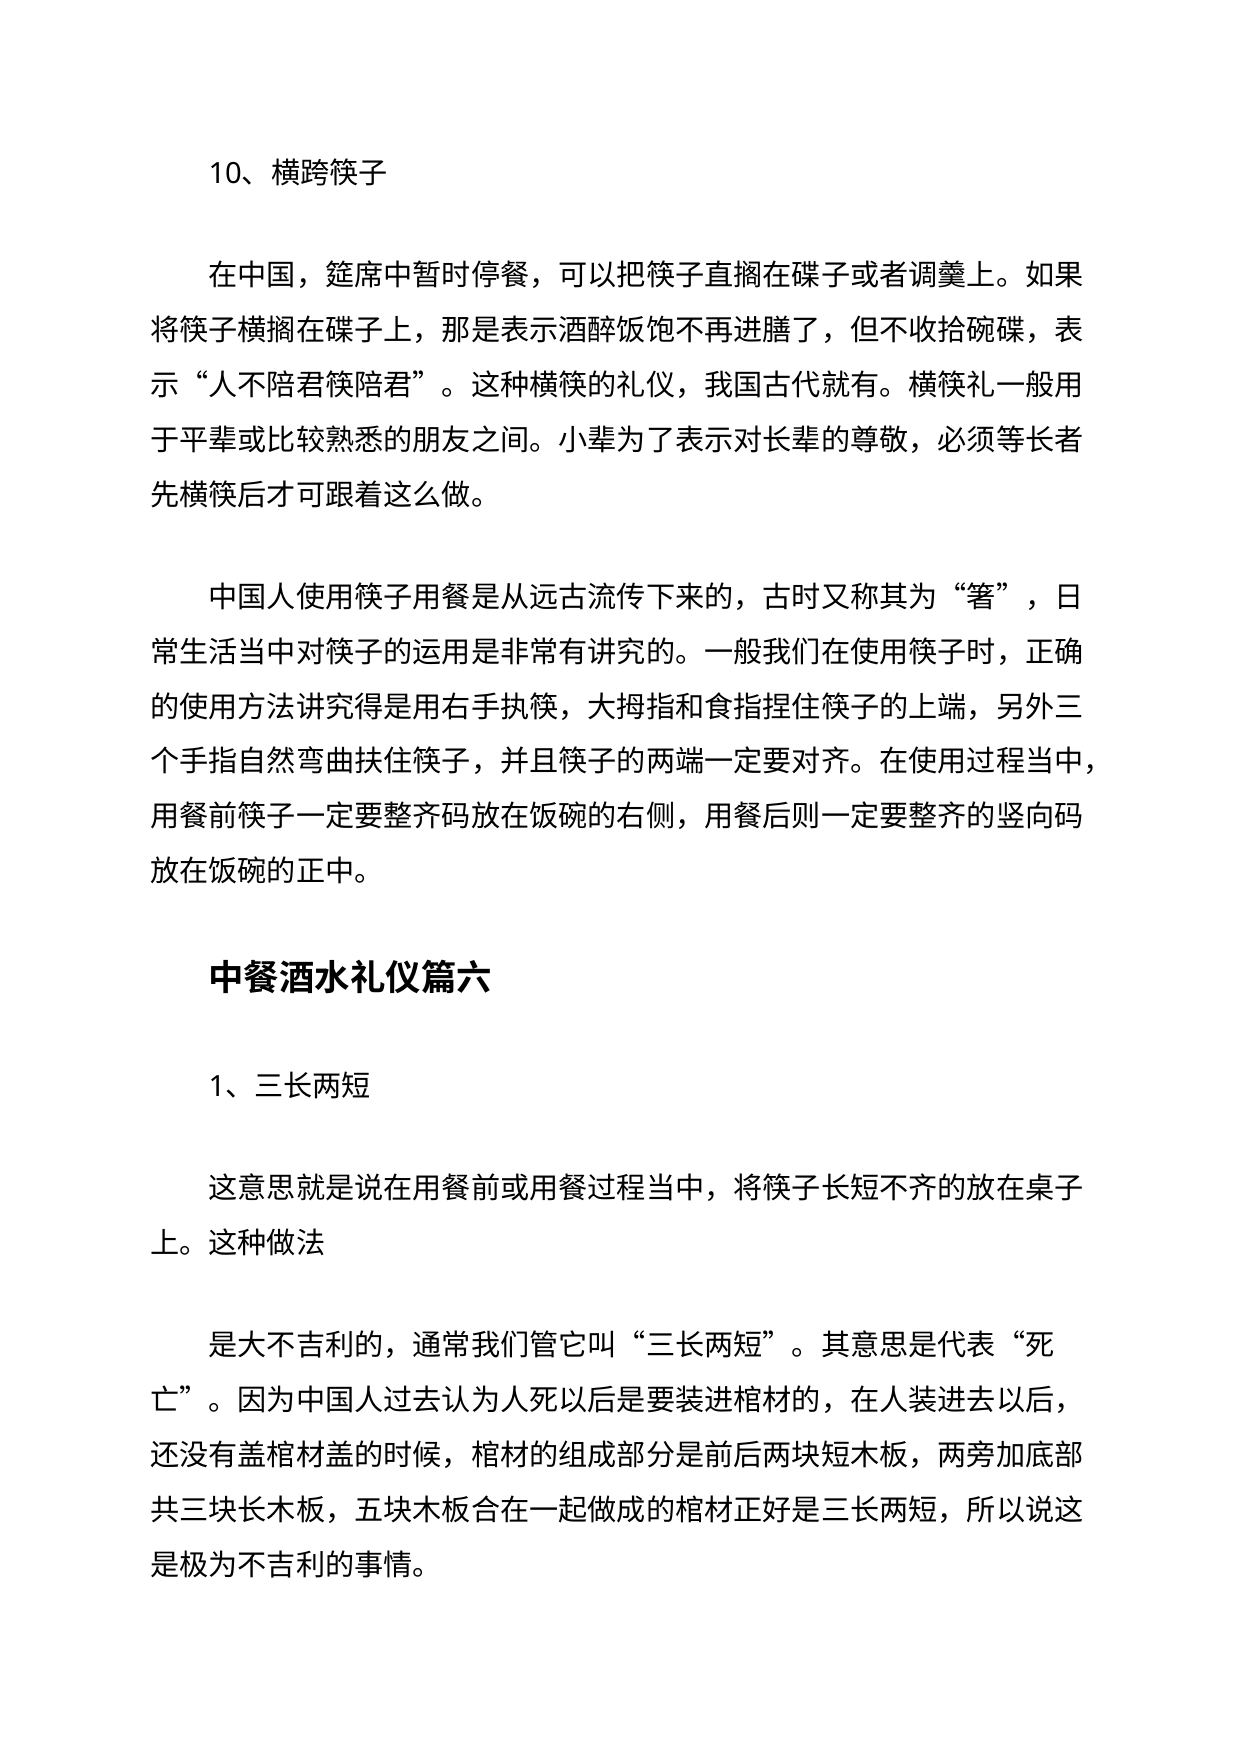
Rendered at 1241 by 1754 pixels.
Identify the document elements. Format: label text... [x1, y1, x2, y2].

text 1、三长两短 [150, 1063, 1090, 1105]
text 这意思就是说在用餐前或用餐过程当中，将筷子长短不齐的放在桌子上。这种做法 [150, 1165, 1090, 1262]
text 中国人使用筷子用餐是从远古流传下来的，古时又称其为“箸”，日常生活当中对筷子的运用是非常有讲究的。一般我们在使用筷子时，正确的使用方法讲究得是用右手执筷，大拇指和食指捏住筷子的上端，另外三个手指自然弯曲扶住筷子，并且筷子的两端一定要对齐。在使用过程当中，用餐前筷子一定要整齐码放在饭碗的右侧，用餐后则一定要整齐的竖向码放在饭碗的正中。 [150, 573, 1090, 890]
text 中餐酒水礼仪篇六 [150, 949, 1090, 1001]
text 是大不吉利的，通常我们管它叫“三长两短”。其意思是代表“死亡”。因为中国人过去认为人死以后是要装进棺材的，在人装进去以后，还没有盖棺材盖的时候，棺材的组成部分是前后两块短木板，两旁加底部共三块长木板，五块木板合在一起做成的棺材正好是三长两短，所以说这是极为不吉利的事情。 [150, 1322, 1090, 1583]
text 10、横跨筷子 [150, 150, 1090, 192]
text 在中国，筵席中暂时停餐，可以把筷子直搁在碟子或者调羹上。如果将筷子横搁在碟子上，那是表示酒醉饭饱不再进膳了，但不收拾碗碟，表示“人不陪君筷陪君”。这种横筷的礼仪，我国古代就有。横筷礼一般用于平辈或比较熟悉的朋友之间。小辈为了表示对长辈的尊敬，必须等长者先横筷后才可跟着这么做。 [150, 252, 1090, 514]
